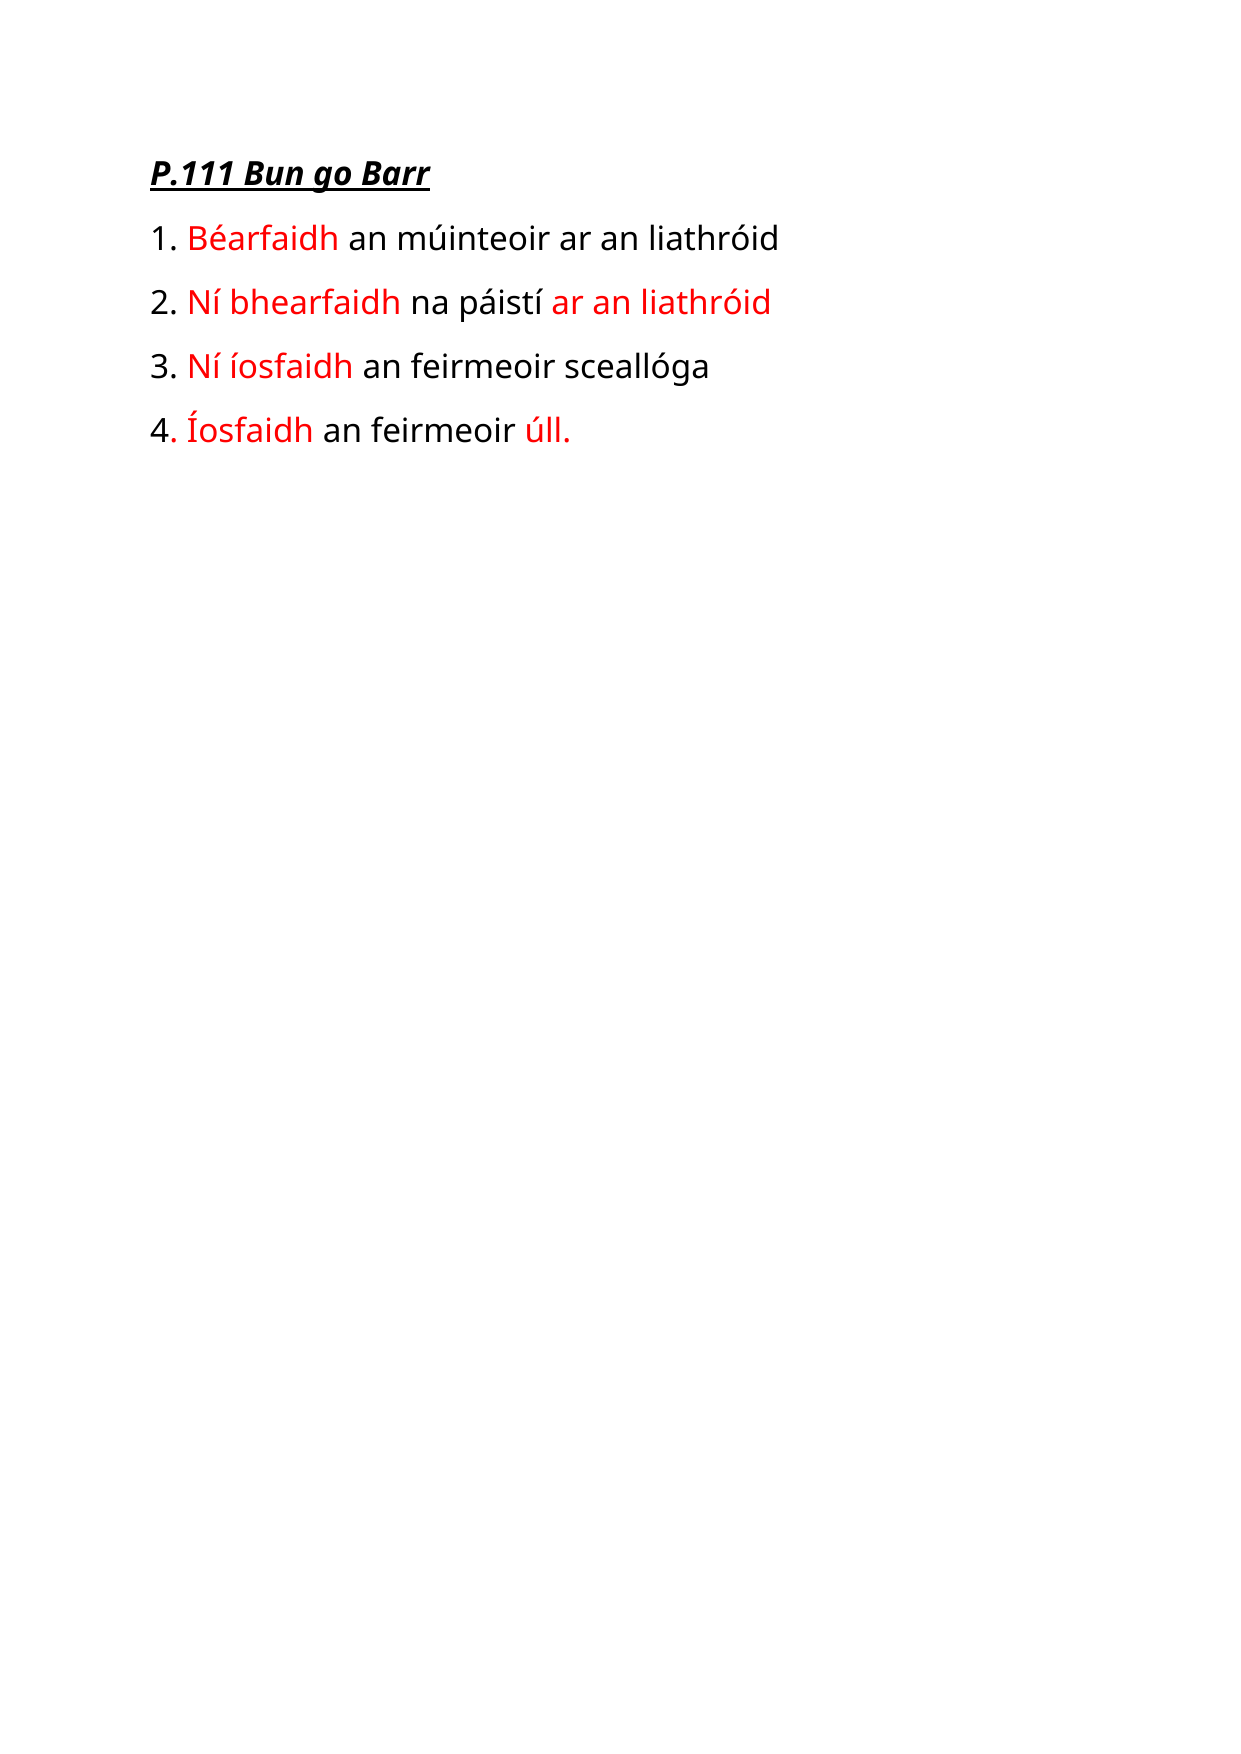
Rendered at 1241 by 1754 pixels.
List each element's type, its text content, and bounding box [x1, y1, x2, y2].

text P.111 Bun go Barr [150, 150, 1090, 195]
text 2. Ní bhearfaidh na páistí ar an liathróid [150, 278, 1090, 324]
text 1. Béarfaidh an múinteoir ar an liathróid [150, 214, 1090, 260]
text 3. Ní íosfaidh an feirmeoir sceallóga [150, 343, 1090, 388]
text 4. Íosfaidh an feirmeoir úll. [150, 407, 1090, 452]
